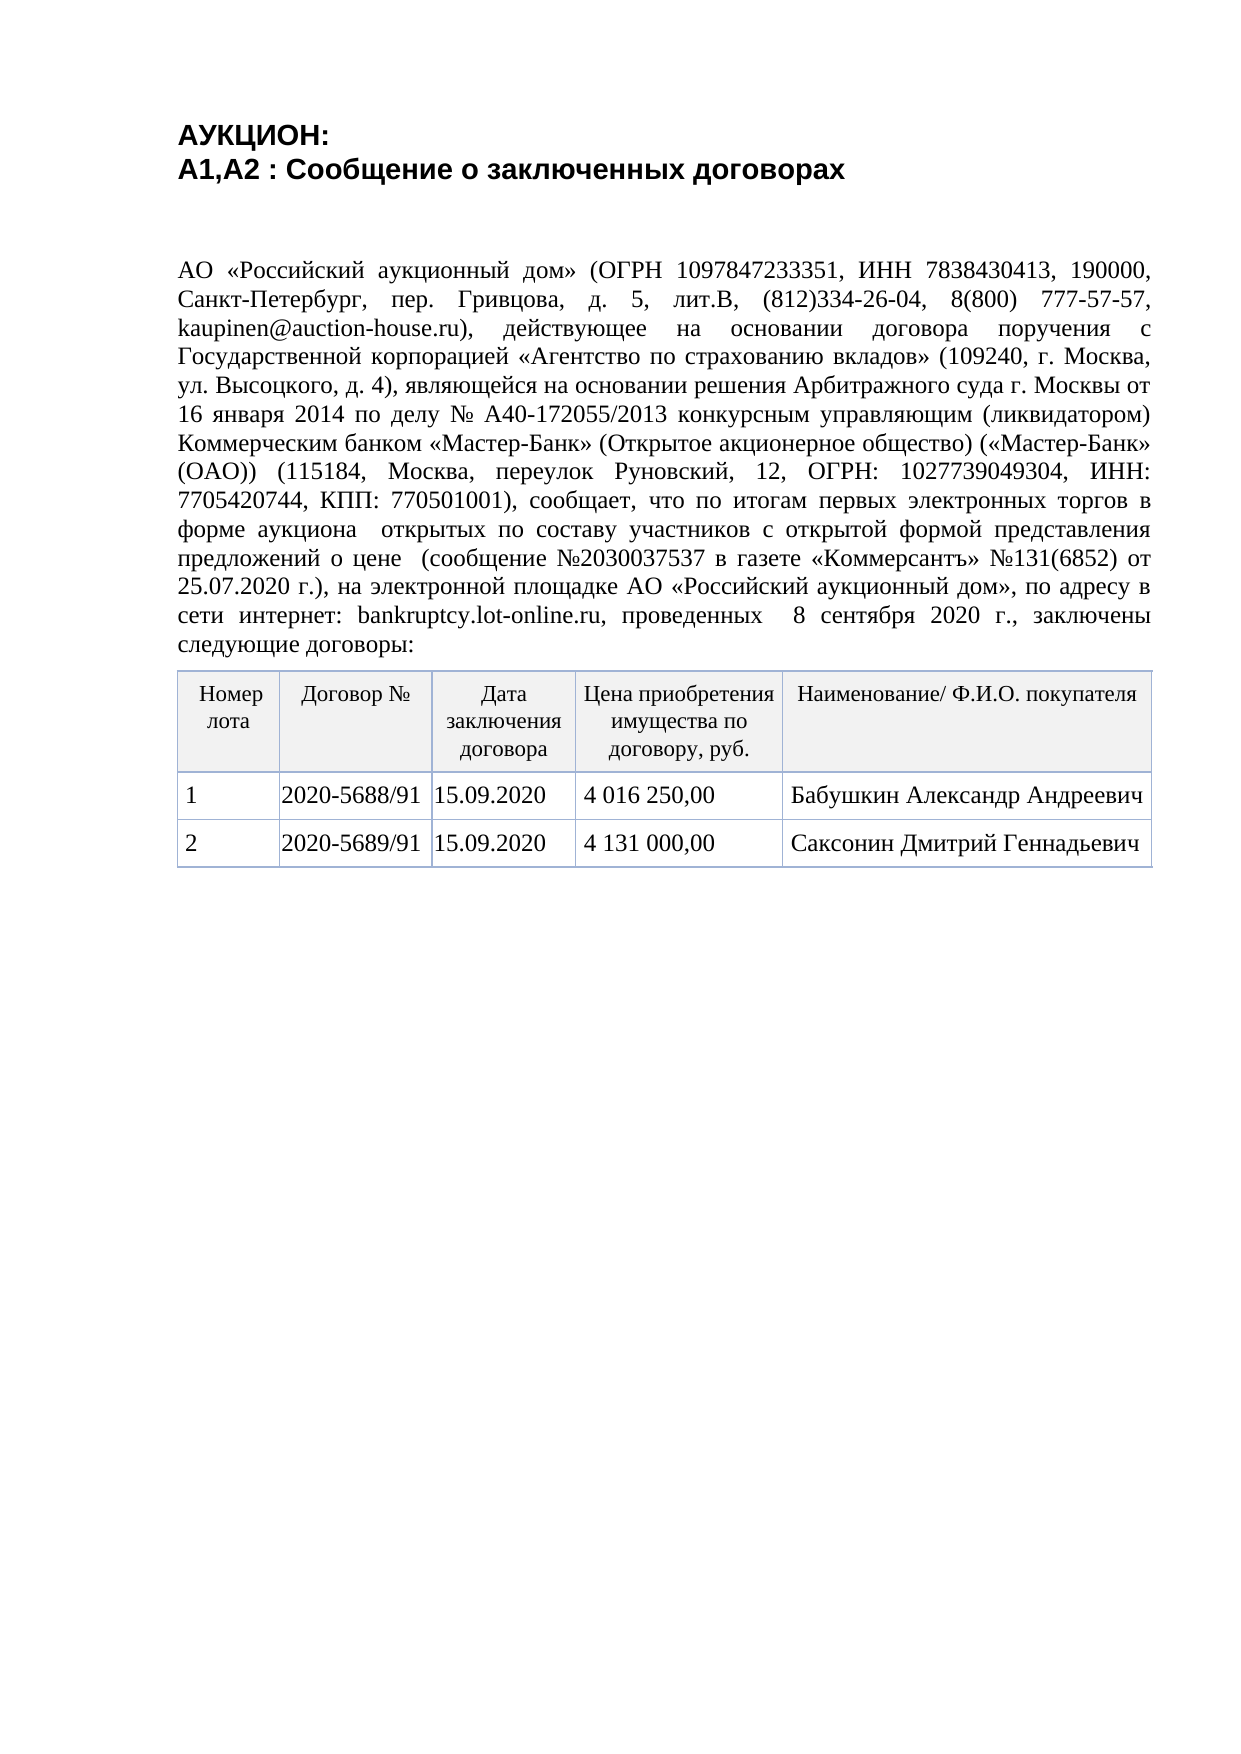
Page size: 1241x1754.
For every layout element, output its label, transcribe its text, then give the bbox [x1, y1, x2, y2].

table_cell 2020-5688/91 [280, 773, 431, 819]
table_cell Бабушкин Александр Андреевич [783, 773, 1151, 819]
table_cell 1 [178, 773, 279, 819]
table_cell 15.09.2020 [433, 820, 575, 866]
table_header Дата заключения договора [433, 672, 575, 771]
table_cell 2020-5689/91 [280, 820, 431, 866]
text АО «Российский аукционный дом» (ОГРН 1097847233351, ИНН 7838430413, 190000, Санкт-Петербург, пер. Гривцова, д. 5, лит.В, (812)334-26-04, 8(800) 777-57-57, kaupinen@auction-house.ru), действующее на основании договора поручения с Государственной корпорацией «Агентство по страхованию вкладов» (109240, г. Москва, ул. Высоцкого, д. 4), являющейся на основании решения Арбитражного суда г. Москвы от 16 января 2014 по делу № А40-172055/2013 конкурсным управляющим (ликвидатором) Коммерческим банком «Мастер-Банк» (Открытое акционерное общество) («Мастер-Банк» (ОАО)) (115184, Москва, переулок Руновский, 12, ОГРН: 1027739049304, ИНН: 7705420744, КПП: 770501001), сообщает, что по итогам первых электронных торгов в форме аукциона открытых по составу участников с открытой формой представления предложений о цене (сообщение №2030037537 в газете «Коммерсантъ» №131(6852) от 25.07.2020 г.), на электронной площадке АО «Российский аукционный дом», по адресу в сети интернет: bankruptcy.lot-online.ru, проведенных 8 сентября 2020 г., заключены следующие договоры: [177, 255, 1152, 658]
table_cell 4 016 250,00 [576, 773, 782, 819]
table_cell Саксонин Дмитрий Геннадьевич [783, 820, 1151, 866]
table_header Цена приобретения имущества по договору, руб. [576, 672, 782, 771]
text А1,А2 : Сообщение о заключенных договорах [177, 152, 1152, 185]
table_cell 15.09.2020 [433, 773, 575, 819]
text АУКЦИОН: [177, 118, 1152, 152]
table_header Договор № [280, 672, 431, 771]
table_cell 4 131 000,00 [576, 820, 782, 866]
table_header Номер лота [178, 672, 279, 771]
table_header Наименование/ Ф.И.О. покупателя [783, 672, 1151, 771]
table_cell 2 [178, 820, 279, 866]
